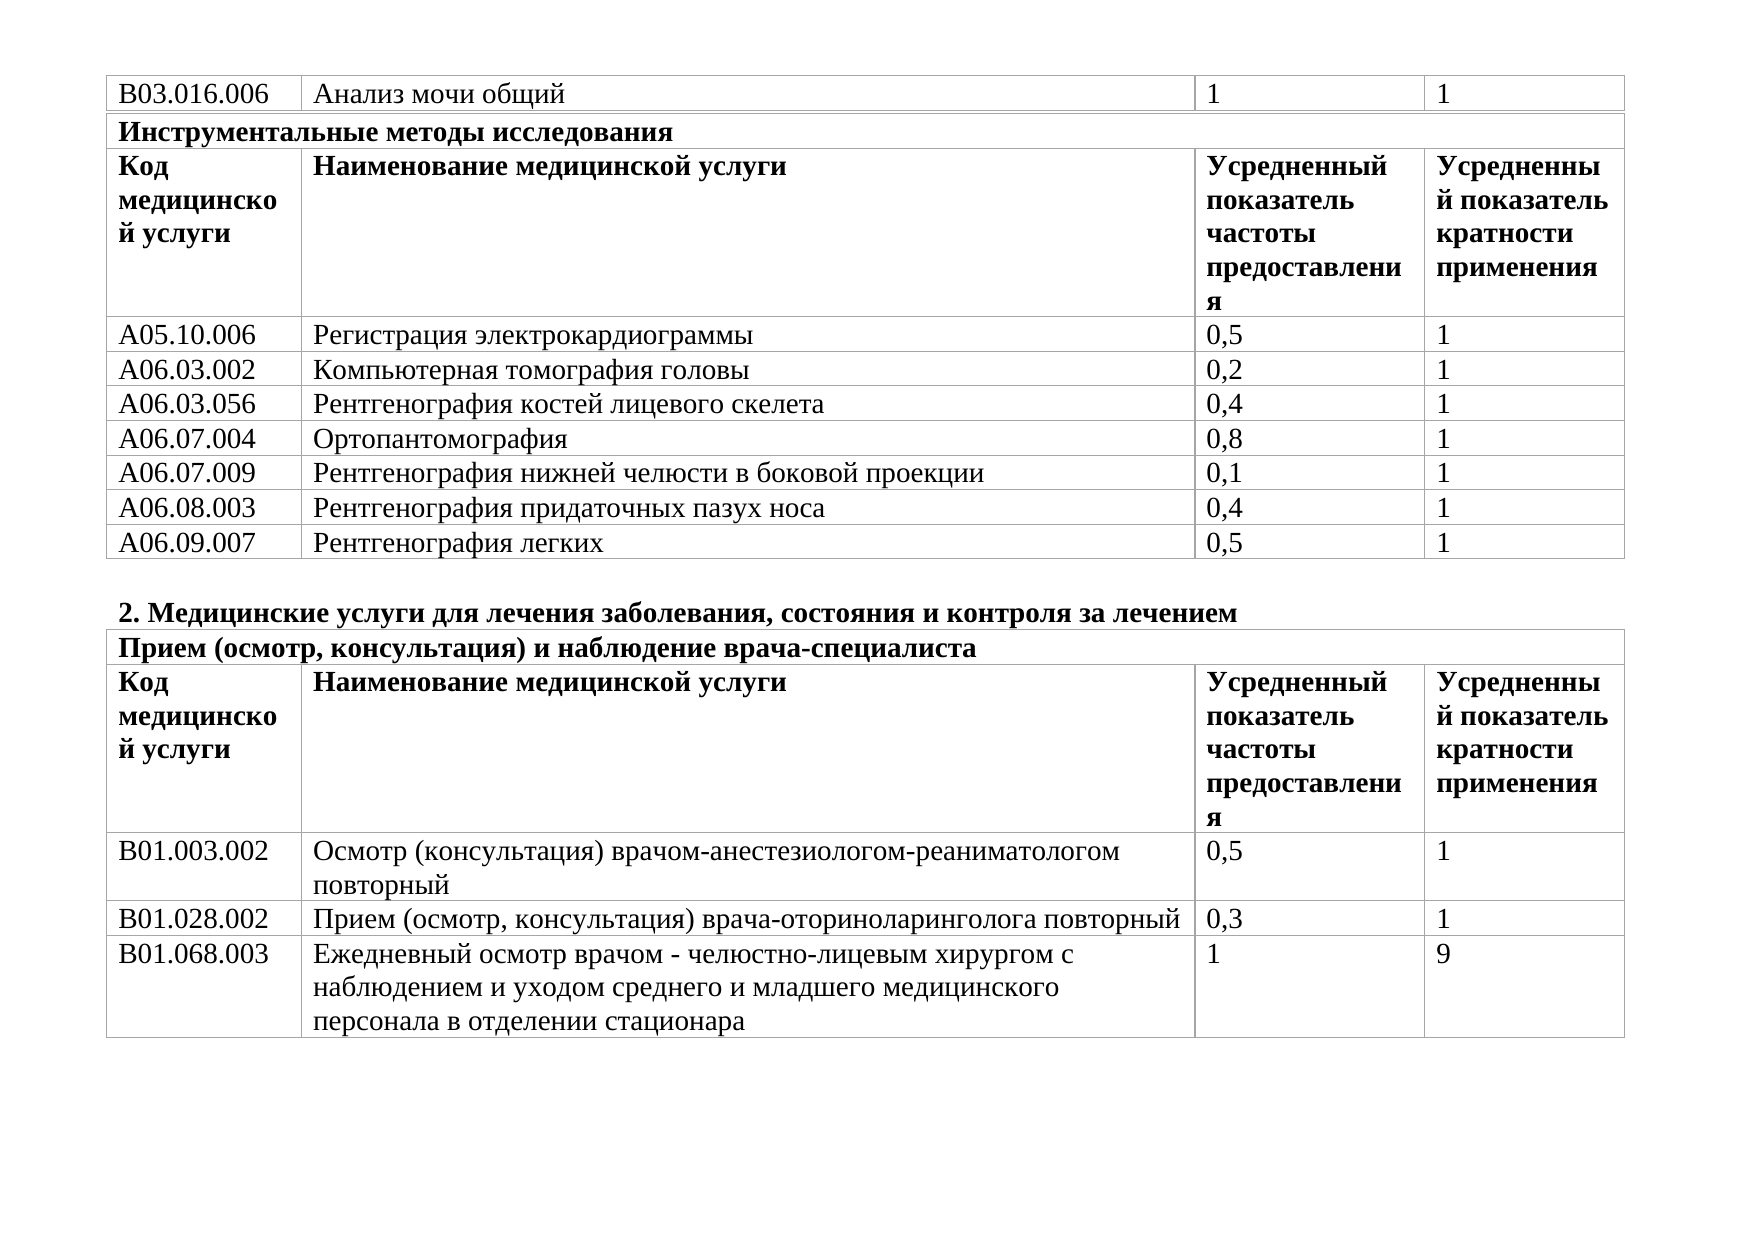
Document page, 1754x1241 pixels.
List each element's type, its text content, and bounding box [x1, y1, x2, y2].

table_cell Анализ мочи общий [302, 76, 1194, 109]
table_cell 1 [1425, 386, 1624, 420]
table_cell B03.016.006 [107, 76, 301, 109]
table_cell Наименование медицинской услуги [302, 665, 1194, 832]
table_cell A06.07.004 [107, 421, 301, 454]
table_cell Рентгенография нижней челюсти в боковой проекции [302, 456, 1194, 489]
table_cell Рентгенография костей лицевого скелета [302, 386, 1194, 420]
table_header Прием (осмотр, консультация) и наблюдение врача-специалиста [107, 630, 1624, 663]
table_cell 1 [1425, 490, 1624, 524]
table_cell 1 [1425, 525, 1624, 558]
table_cell B01.028.002 [107, 901, 301, 935]
table_cell A06.03.002 [107, 352, 301, 385]
table_cell 0,5 [1196, 317, 1424, 351]
table_cell 0,5 [1196, 525, 1424, 558]
table_cell 1 [1425, 421, 1624, 454]
table_cell Усредненный показатель кратности применения [1425, 665, 1624, 832]
table_cell 1 [1425, 76, 1624, 109]
table_cell 0,2 [1196, 352, 1424, 385]
text 2. Медицинские услуги для лечения заболевания, состояния и контроля за лечением [118, 595, 1636, 629]
table_cell A06.09.007 [107, 525, 301, 558]
table_cell 1 [1425, 317, 1624, 351]
table_cell Наименование медицинской услуги [302, 149, 1194, 316]
table_header Инструментальные методы исследования [107, 114, 1624, 147]
table_cell Усредненный показатель частоты предоставления [1196, 665, 1424, 832]
table_cell Усредненный показатель частоты предоставления [1196, 149, 1424, 316]
table_cell Усредненный показатель кратности применения [1425, 149, 1624, 316]
table_cell 1 [1425, 901, 1624, 935]
table_cell 1 [1196, 936, 1424, 1037]
table_cell 1 [1196, 76, 1424, 109]
table_cell Ежедневный осмотр врачом - челюстно-лицевым хирургом с наблюдением и уходом среднего и младшего медицинского персонала в отделении стационара [302, 936, 1194, 1037]
table_cell 0,4 [1196, 490, 1424, 524]
table_cell 0,8 [1196, 421, 1424, 454]
table_cell 0,4 [1196, 386, 1424, 420]
table_cell A06.03.056 [107, 386, 301, 420]
table_cell 0,5 [1196, 833, 1424, 900]
table_cell Регистрация электрокардиограммы [302, 317, 1194, 351]
table_cell Ортопантомография [302, 421, 1194, 454]
table_cell 9 [1425, 936, 1624, 1037]
table_cell Прием (осмотр, консультация) врача-оториноларинголога повторный [302, 901, 1194, 935]
table_cell Рентгенография легких [302, 525, 1194, 558]
table_cell Код медицинской услуги [107, 149, 301, 316]
table_cell Рентгенография придаточных пазух носа [302, 490, 1194, 524]
table_cell A06.08.003 [107, 490, 301, 524]
table_cell 1 [1425, 833, 1624, 900]
table_cell B01.068.003 [107, 936, 301, 1037]
table_cell 0,3 [1196, 901, 1424, 935]
table_cell Компьютерная томография головы [302, 352, 1194, 385]
table_cell A05.10.006 [107, 317, 301, 351]
table_cell A06.07.009 [107, 456, 301, 489]
table_cell 1 [1425, 456, 1624, 489]
table_cell Осмотр (консультация) врачом-анестезиологом-реаниматологом повторный [302, 833, 1194, 900]
table_cell Код медицинской услуги [107, 665, 301, 832]
table_cell 0,1 [1196, 456, 1424, 489]
table_cell B01.003.002 [107, 833, 301, 900]
table_cell 1 [1425, 352, 1624, 385]
